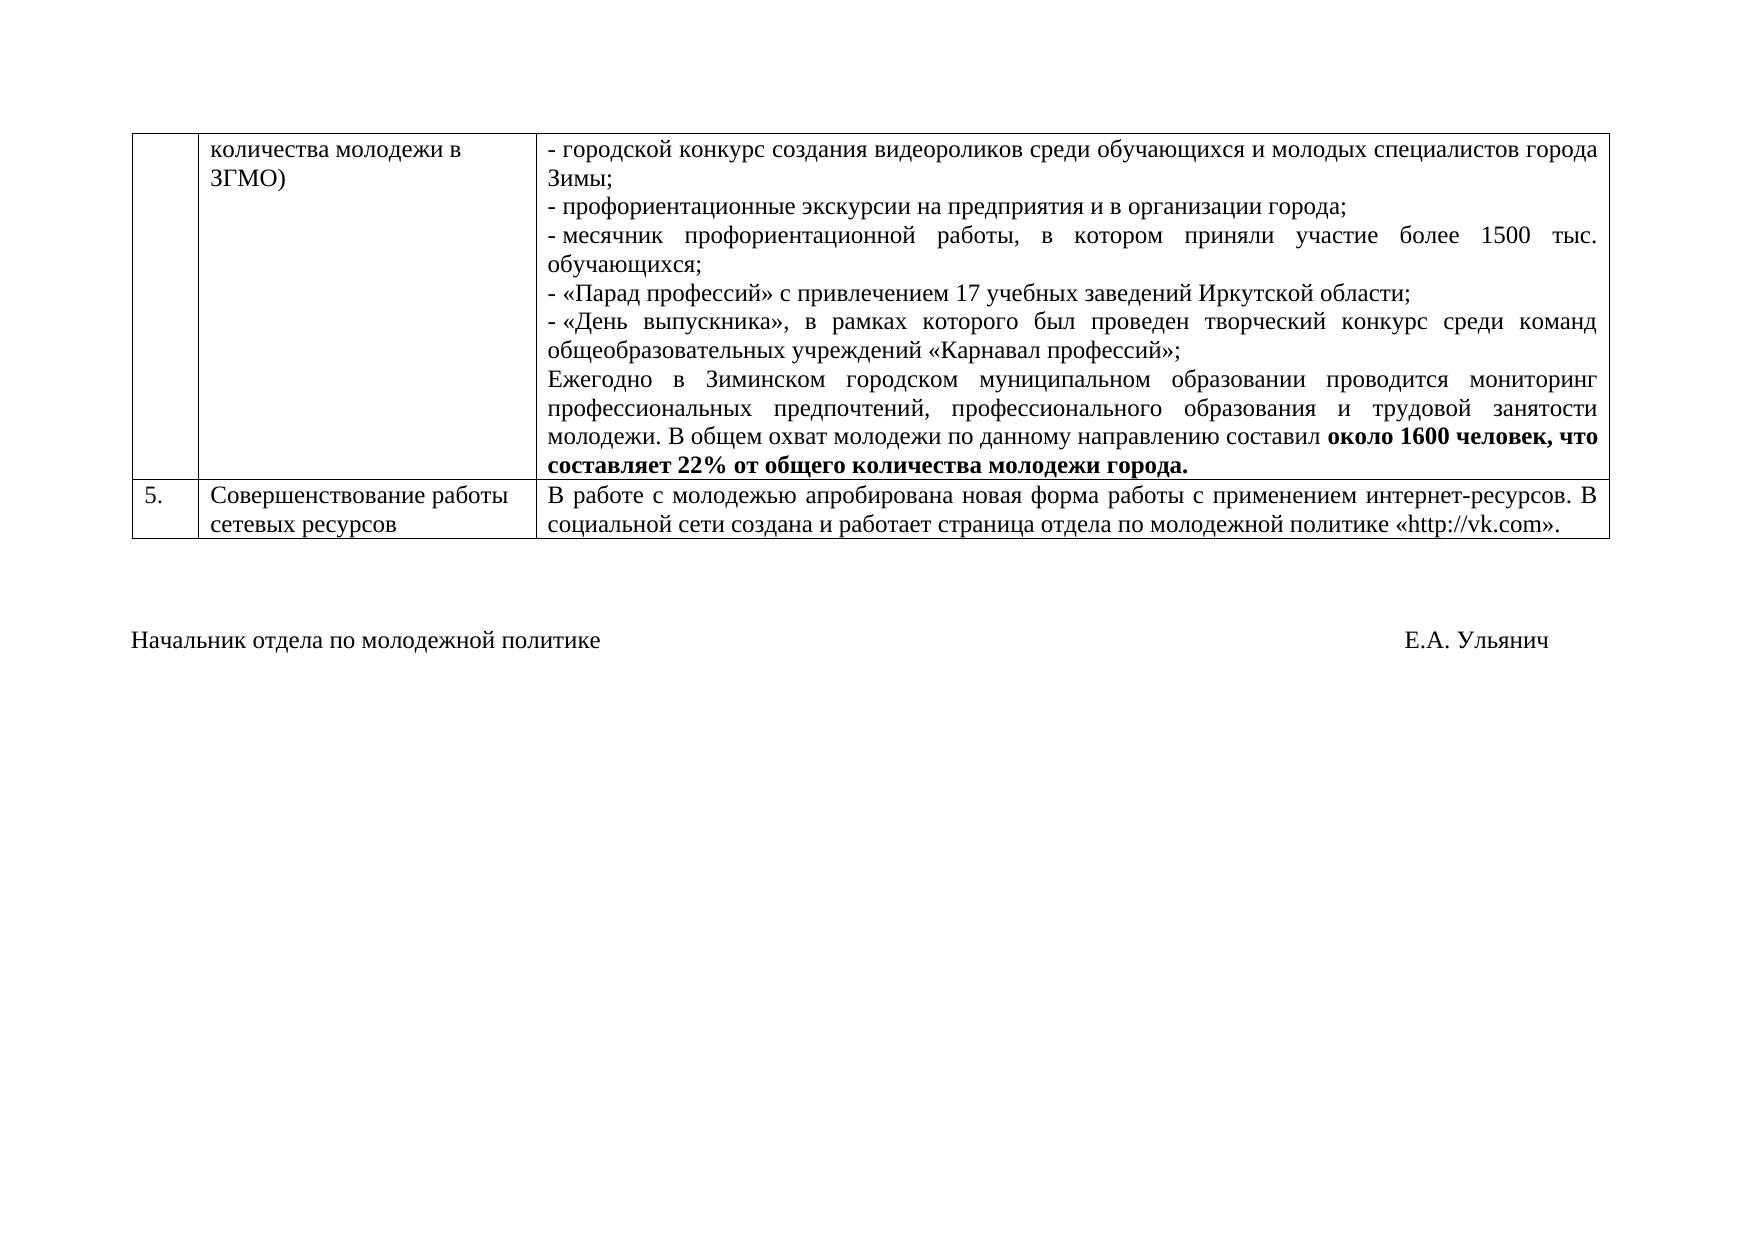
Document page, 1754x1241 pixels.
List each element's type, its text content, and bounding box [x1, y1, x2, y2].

table_cell Совершенствование работы сетевых ресурсов [199, 480, 536, 537]
table_cell 4. [133, 134, 198, 479]
table_cell В работе с молодежью апробирована новая форма работы с применением интернет-ресурсов. В социальной сети создана и работает страница отдела по молодежной политике «http://vk.com». [537, 480, 1609, 537]
text Начальник отдела по молодежной политике Е.А. Ульянич [118, 625, 1653, 653]
table_cell 5. [133, 480, 198, 537]
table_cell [199, 134, 536, 479]
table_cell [537, 134, 1609, 479]
